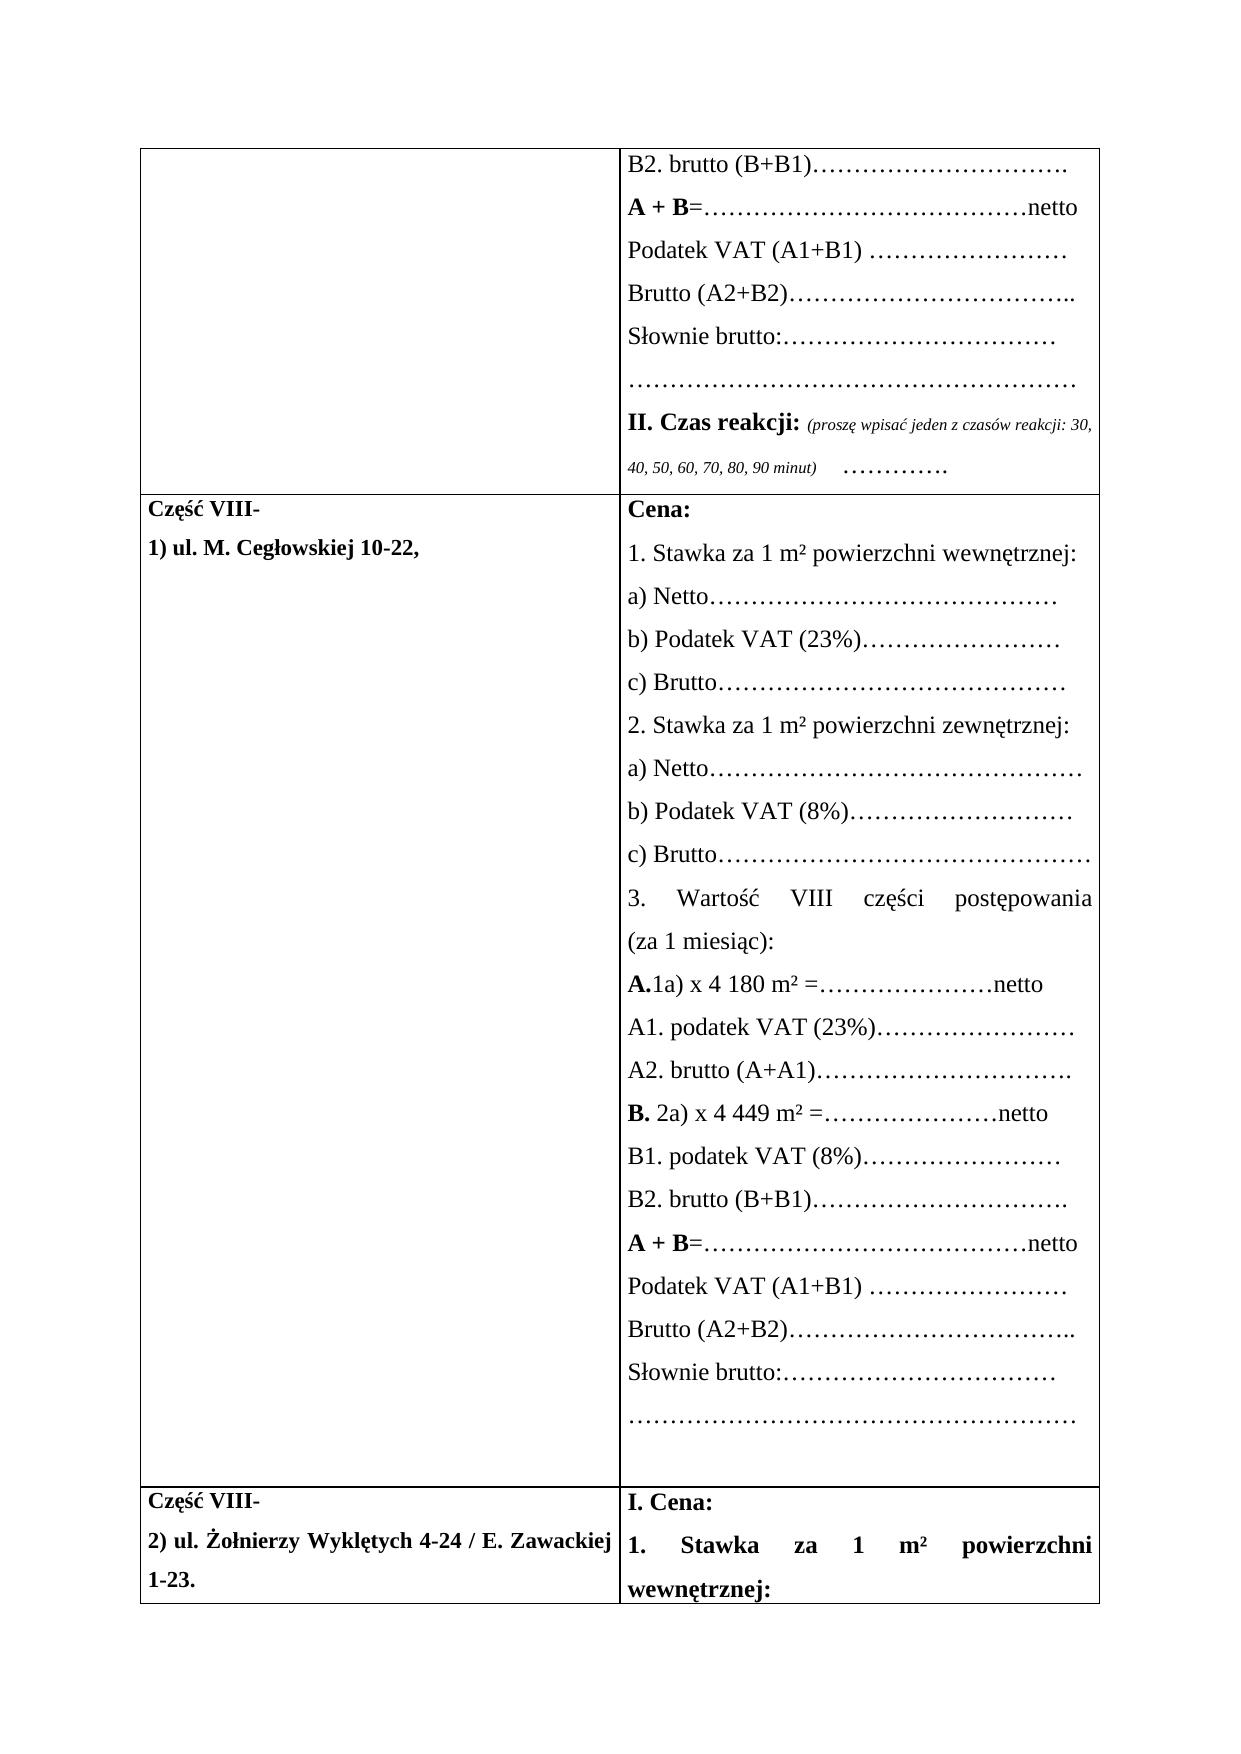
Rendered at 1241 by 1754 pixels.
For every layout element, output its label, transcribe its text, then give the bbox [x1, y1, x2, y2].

table_cell Cena: 1. Stawka za 1 m² powierzchni wewnętrznej: a) Netto…………………………………… b) Podatek VAT (23%)…………………… c) Brutto…………………………………… 2. Stawka za 1 m² powierzchni zewnętrznej: a) Netto……………………………………… b) Podatek VAT (8%)……………………… c) Brutto……………………………………… 3. Wartość VIII części postępowania (za 1 miesiąc): A.1a) x 4 180 m² =…………………netto A1. podatek VAT (23%)…………………… A2. brutto (A+A1)…………………………. B. 2a) x 4 449 m² =…………………netto B1. podatek VAT (8%)…………………… B2. brutto (B+B1)…………………………. A + B=…………………………………netto Podatek VAT (A1+B1) …………………… Brutto (A2+B2)…………………………….. Słownie brutto:…………………………… ……………………………………………… [621, 495, 1099, 1486]
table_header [621, 149, 1099, 493]
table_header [141, 149, 619, 493]
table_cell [141, 1488, 619, 1602]
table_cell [621, 1488, 1099, 1602]
table_cell Część VIII- 1) ul. M. Cegłowskiej 10-22, [141, 495, 619, 1486]
